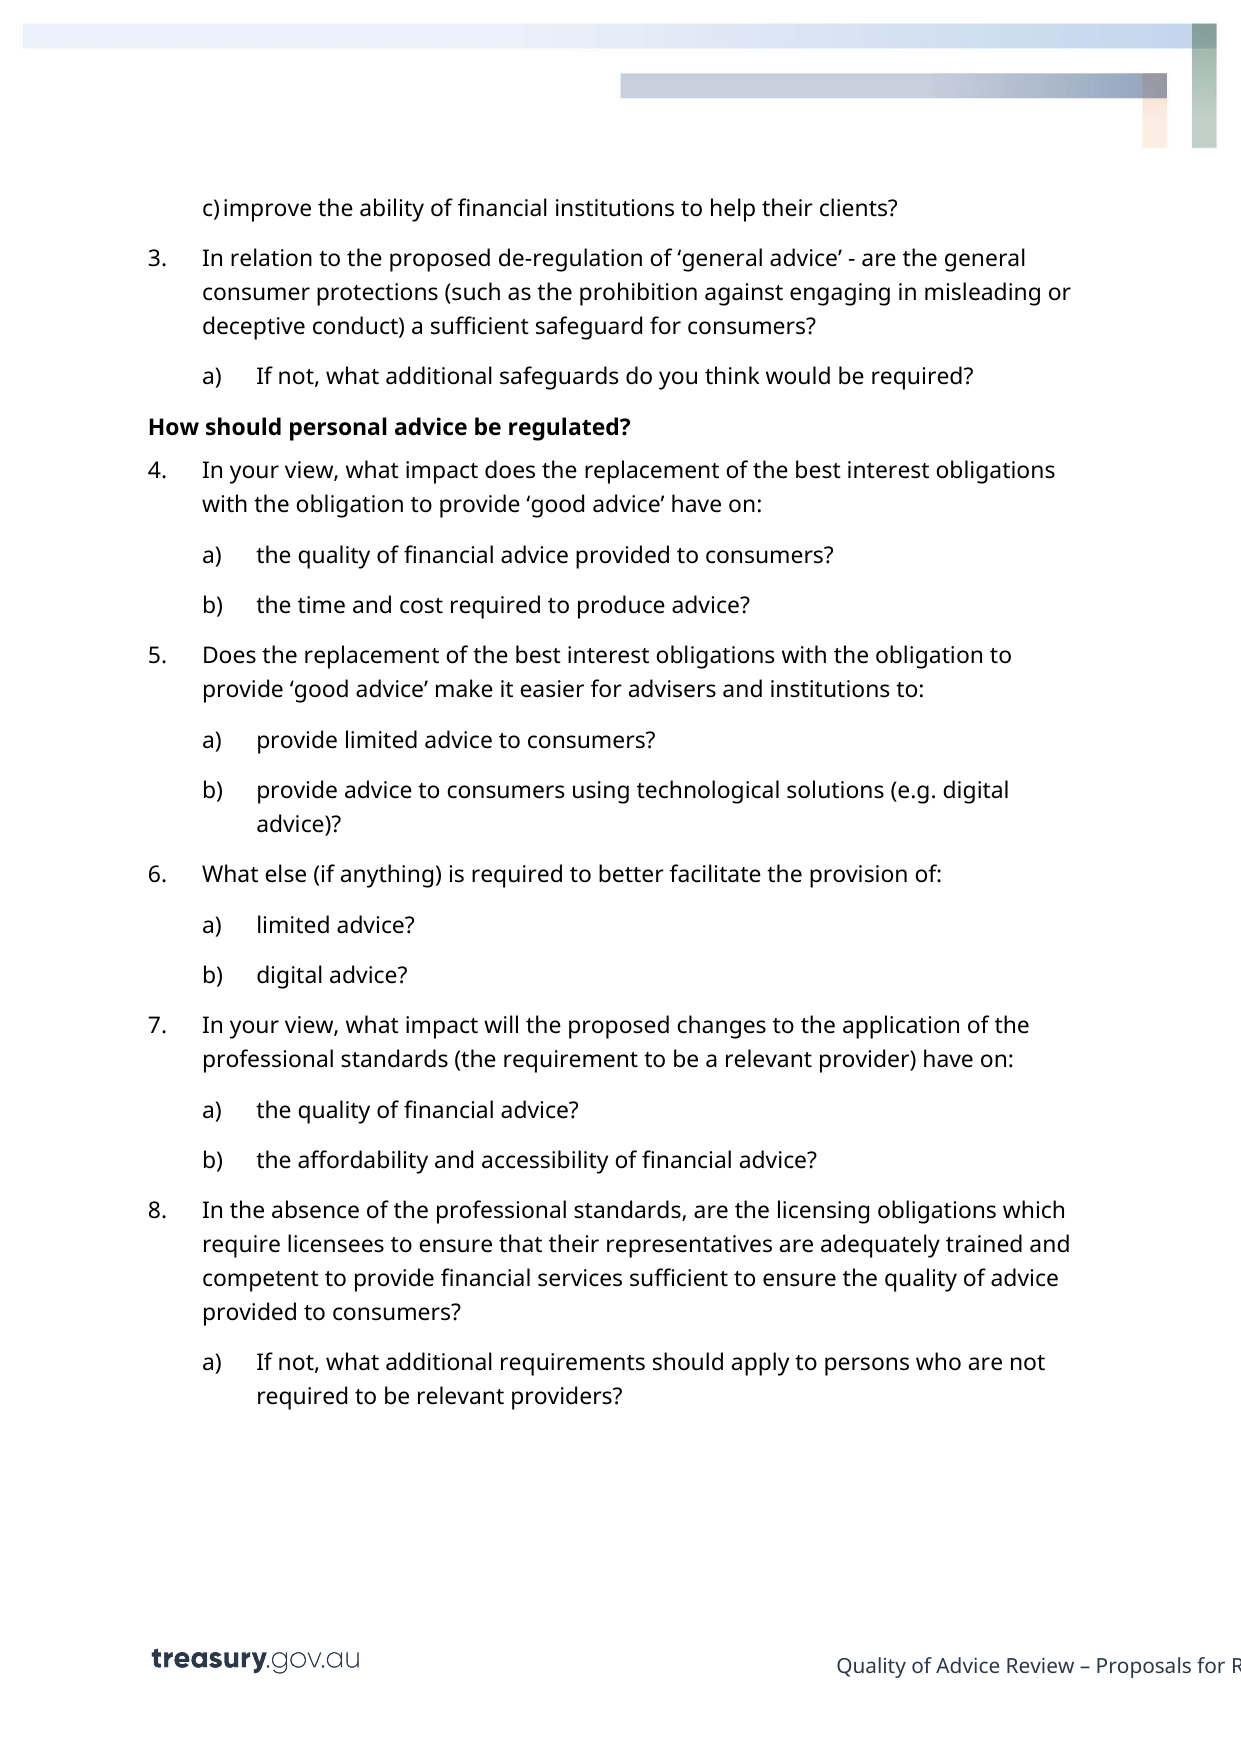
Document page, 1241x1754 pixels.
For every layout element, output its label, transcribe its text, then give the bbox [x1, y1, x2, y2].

list the quality of financial advice provided to consumers? [202, 539, 1092, 570]
list What else (if anything) is required to better facilitate the provision of: [148, 858, 1092, 889]
list How should personal advice be regulated? [148, 411, 1092, 442]
picture [147, 1641, 365, 1674]
list Does the replacement of the best interest obligations with the obligation to provide ‘good advice’ make it easier for advisers and institutions to: [148, 639, 1092, 704]
list provide limited advice to consumers? [202, 724, 1092, 755]
list limited advice? [202, 909, 1092, 940]
list In your view, what impact will the proposed changes to the application of the professional standards (the requirement to be a relevant provider) have on: [148, 1009, 1092, 1074]
list c) improve the ability of financial institutions to help their clients? [202, 192, 1092, 223]
list provide advice to consumers using technological solutions (e.g. digital advice)? [202, 774, 1092, 839]
picture [0, 0, 1241, 172]
list digital advice? [202, 959, 1092, 990]
list the quality of financial advice? [202, 1094, 1092, 1125]
list In the absence of the professional standards, are the licensing obligations which require licensees to ensure that their representatives are adequately trained and competent to provide financial services sufficient to ensure the quality of advice provided to consumers? [148, 1194, 1092, 1327]
list If not, what additional requirements should apply to persons who are not required to be relevant providers? [202, 1346, 1092, 1411]
list the time and cost required to produce advice? [202, 589, 1092, 620]
list In relation to the proposed de-regulation of ‘general advice’ - are the general consumer protections (such as the prohibition against engaging in misleading or deceptive conduct) a sufficient safeguard for consumers? [148, 242, 1092, 341]
list the affordability and accessibility of financial advice? [202, 1144, 1092, 1175]
list In your view, what impact does the replacement of the best interest obligations with the obligation to provide ‘good advice’ have on: [148, 454, 1092, 519]
list If not, what additional safeguards do you think would be required? [202, 360, 1092, 392]
